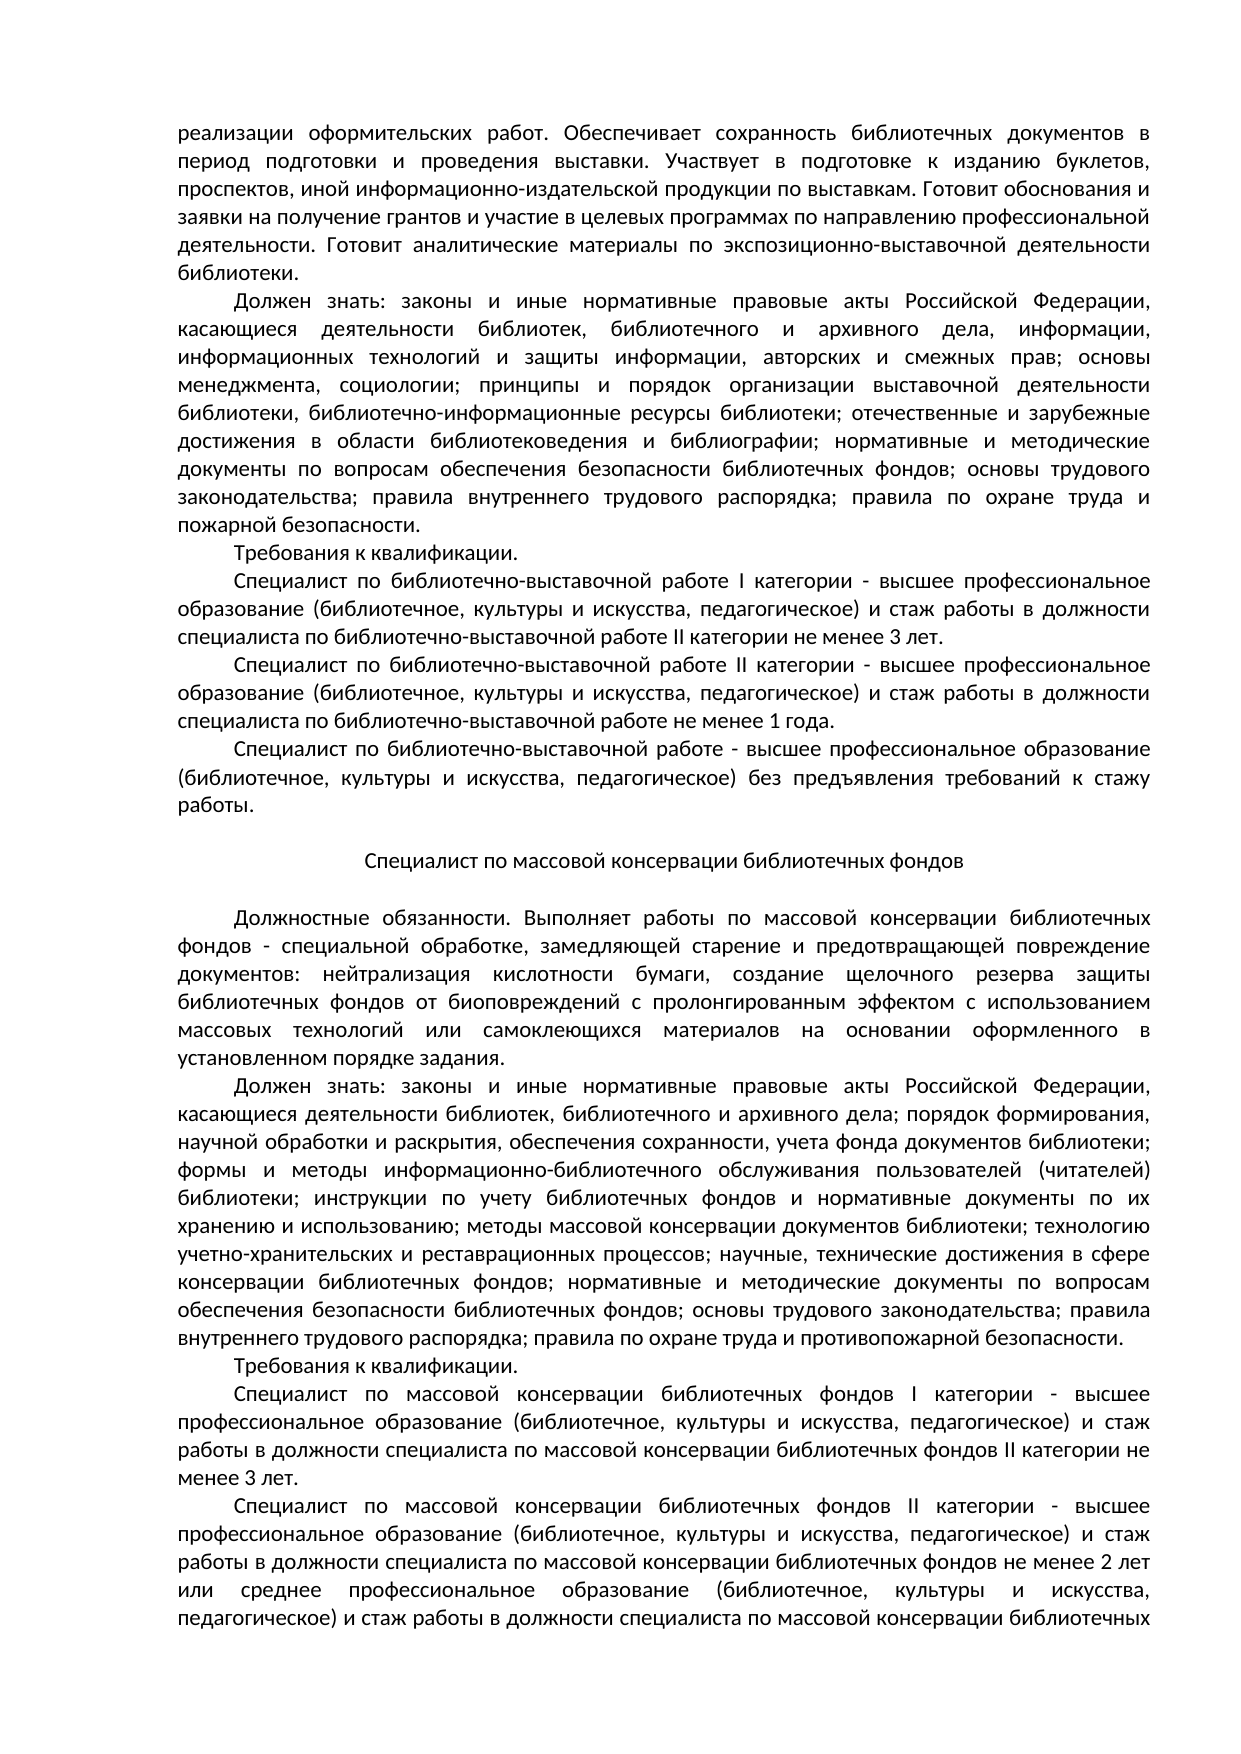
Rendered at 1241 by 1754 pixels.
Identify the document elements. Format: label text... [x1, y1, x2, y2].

text Специалист по библиотечно-выставочной работе - высшее профессиональное образование (библиотечное, культуры и искусства, педагогическое) без предъявления требований к стажу работы. [177, 734, 1152, 819]
text Требования к квалификации. [177, 1351, 1152, 1379]
text Специалист по библиотечно-выставочной работе I категории - высшее профессиональное образование (библиотечное, культуры и искусства, педагогическое) и стаж работы в должности специалиста по библиотечно-выставочной работе II категории не менее 3 лет. [177, 566, 1152, 651]
text Должностные обязанности. Выполняет работы по массовой консервации библиотечных фондов - специальной обработке, замедляющей старение и предотвращающей повреждение документов: нейтрализация кислотности бумаги, создание щелочного резерва защиты библиотечных фондов от биоповреждений с пролонгированным эффектом с использованием массовых технологий или самоклеющихся материалов на основании оформленного в установленном порядке задания. [177, 903, 1152, 1071]
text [177, 1491, 1152, 1631]
text Специалист по библиотечно-выставочной работе II категории - высшее профессиональное образование (библиотечное, культуры и искусства, педагогическое) и стаж работы в должности специалиста по библиотечно-выставочной работе не менее 1 года. [177, 651, 1152, 734]
text Должен знать: законы и иные нормативные правовые акты Российской Федерации, касающиеся деятельности библиотек, библиотечного и архивного дела, информации, информационных технологий и защиты информации, авторских и смежных прав; основы менеджмента, социологии; принципы и порядок организации выставочной деятельности библиотеки, библиотечно-информационные ресурсы библиотеки; отечественные и зарубежные достижения в области библиотековедения и библиографии; нормативные и методические документы по вопросам обеспечения безопасности библиотечных фондов; основы трудового законодательства; правила внутреннего трудового распорядка; правила по охране труда и пожарной безопасности. [177, 286, 1152, 538]
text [177, 118, 1152, 286]
text Специалист по массовой консервации библиотечных фондов [177, 847, 1152, 875]
text Специалист по массовой консервации библиотечных фондов I категории - высшее профессиональное образование (библиотечное, культуры и искусства, педагогическое) и стаж работы в должности специалиста по массовой консервации библиотечных фондов II категории не менее 3 лет. [177, 1379, 1152, 1491]
text Должен знать: законы и иные нормативные правовые акты Российской Федерации, касающиеся деятельности библиотек, библиотечного и архивного дела; порядок формирования, научной обработки и раскрытия, обеспечения сохранности, учета фонда документов библиотеки; формы и методы информационно-библиотечного обслуживания пользователей (читателей) библиотеки; инструкции по учету библиотечных фондов и нормативные документы по их хранению и использованию; методы массовой консервации документов библиотеки; технологию учетно-хранительских и реставрационных процессов; научные, технические достижения в сфере консервации библиотечных фондов; нормативные и методические документы по вопросам обеспечения безопасности библиотечных фондов; основы трудового законодательства; правила внутреннего трудового распорядка; правила по охране труда и противопожарной безопасности. [177, 1071, 1152, 1351]
text Требования к квалификации. [177, 538, 1152, 566]
